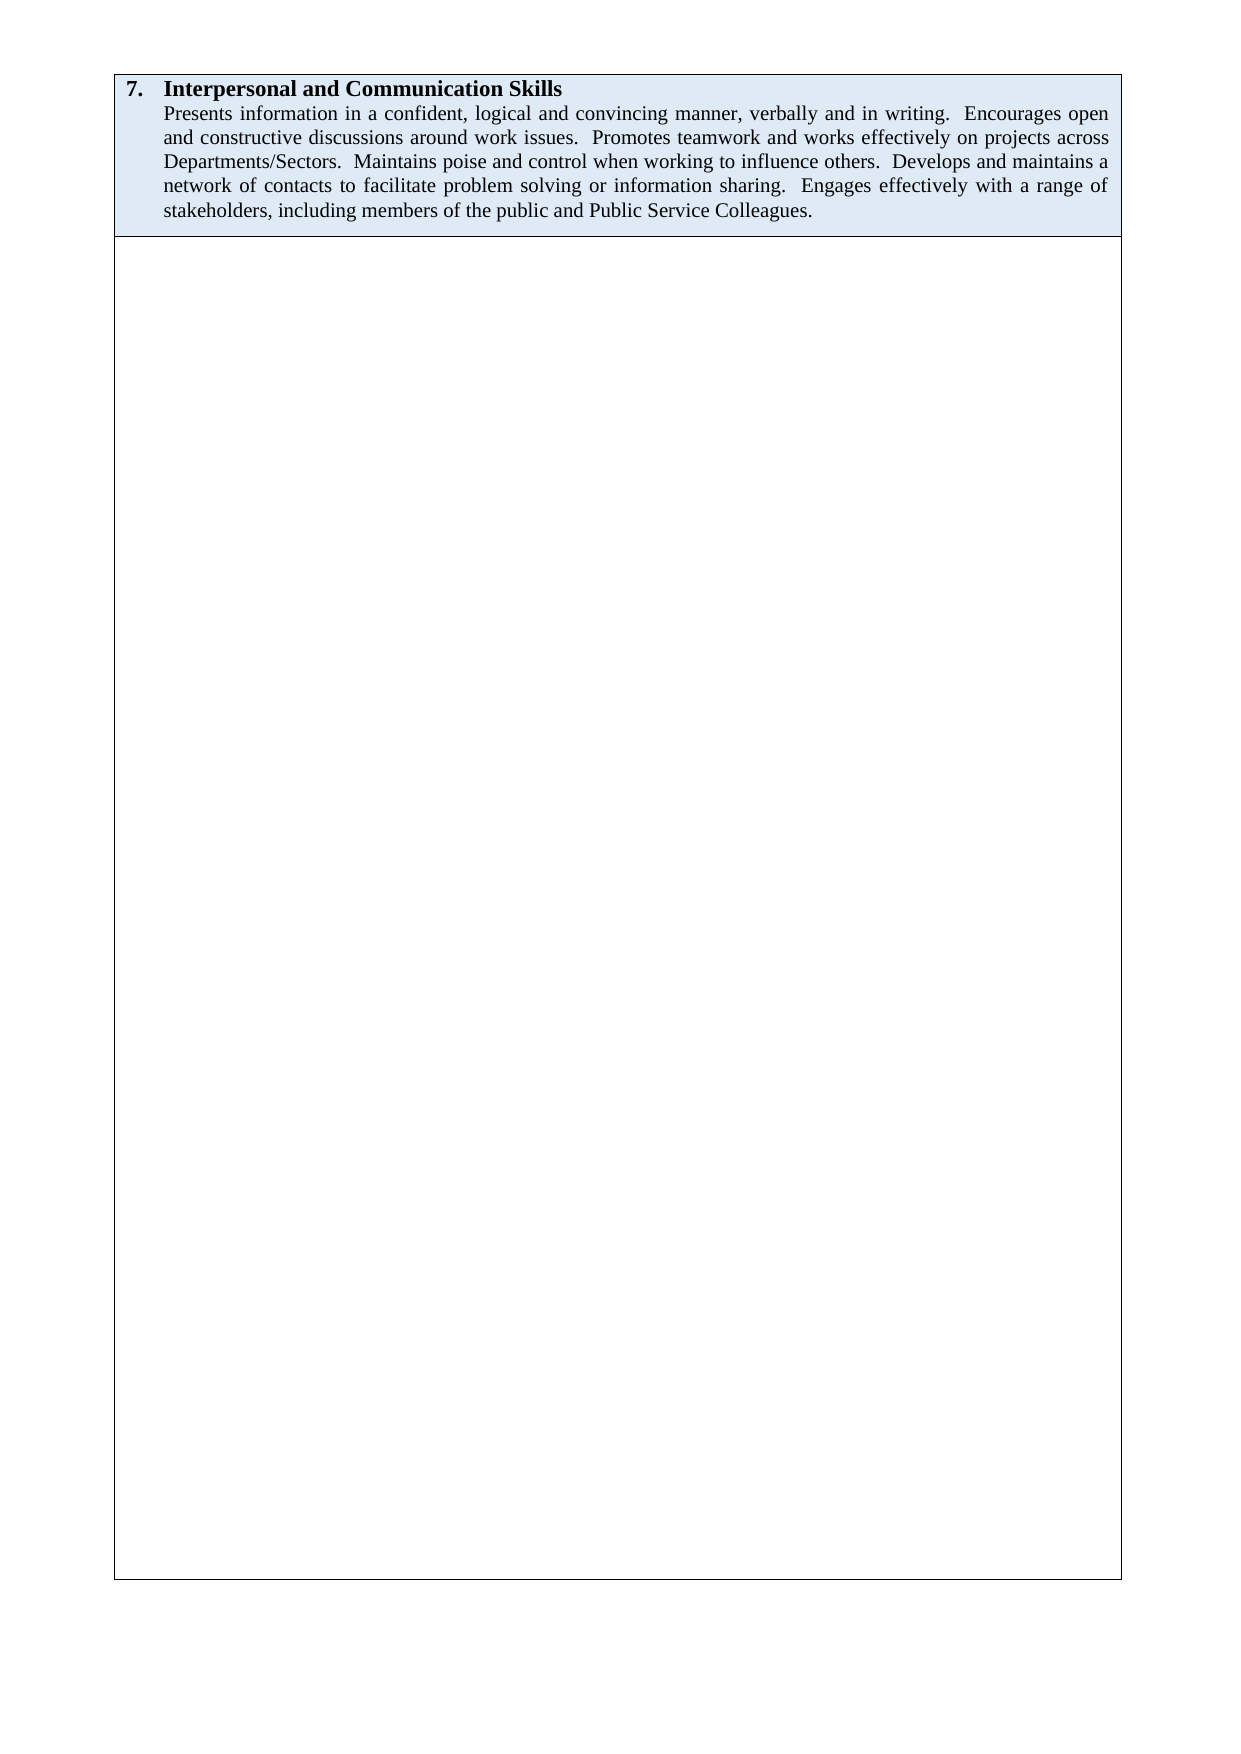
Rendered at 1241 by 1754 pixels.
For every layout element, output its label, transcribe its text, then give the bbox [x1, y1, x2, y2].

table_cell Interpersonal and Communication Skills Presents information in a confident, logical and convincing manner, verbally and in writing. Encourages open and constructive discussions around work issues. Promotes teamwork and works effectively on projects across Departments/Sectors. Maintains poise and control when working to influence others. Develops and maintains a network of contacts to facilitate problem solving or information sharing. Engages effectively with a range of stakeholders, including members of the public and Public Service Colleagues. [115, 75, 1121, 236]
table_cell [115, 237, 1121, 1579]
